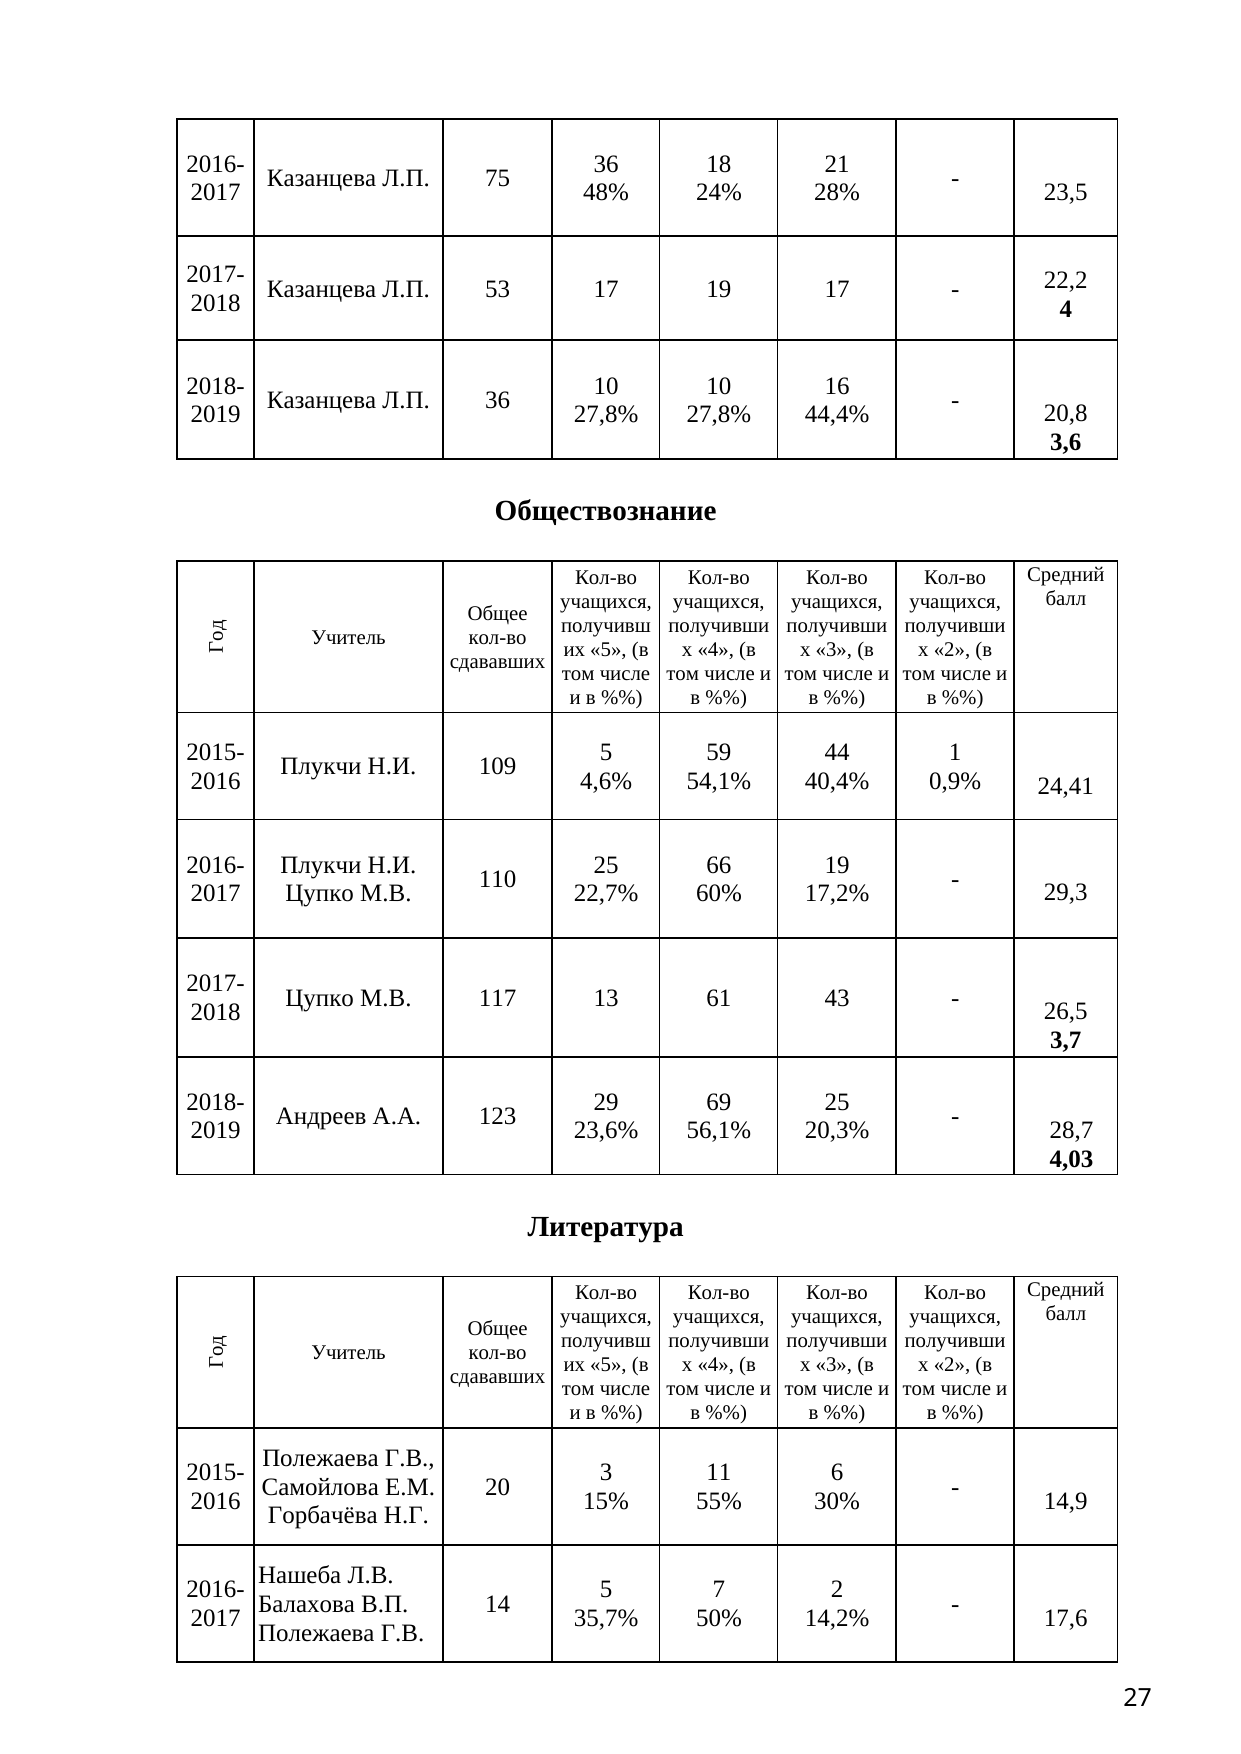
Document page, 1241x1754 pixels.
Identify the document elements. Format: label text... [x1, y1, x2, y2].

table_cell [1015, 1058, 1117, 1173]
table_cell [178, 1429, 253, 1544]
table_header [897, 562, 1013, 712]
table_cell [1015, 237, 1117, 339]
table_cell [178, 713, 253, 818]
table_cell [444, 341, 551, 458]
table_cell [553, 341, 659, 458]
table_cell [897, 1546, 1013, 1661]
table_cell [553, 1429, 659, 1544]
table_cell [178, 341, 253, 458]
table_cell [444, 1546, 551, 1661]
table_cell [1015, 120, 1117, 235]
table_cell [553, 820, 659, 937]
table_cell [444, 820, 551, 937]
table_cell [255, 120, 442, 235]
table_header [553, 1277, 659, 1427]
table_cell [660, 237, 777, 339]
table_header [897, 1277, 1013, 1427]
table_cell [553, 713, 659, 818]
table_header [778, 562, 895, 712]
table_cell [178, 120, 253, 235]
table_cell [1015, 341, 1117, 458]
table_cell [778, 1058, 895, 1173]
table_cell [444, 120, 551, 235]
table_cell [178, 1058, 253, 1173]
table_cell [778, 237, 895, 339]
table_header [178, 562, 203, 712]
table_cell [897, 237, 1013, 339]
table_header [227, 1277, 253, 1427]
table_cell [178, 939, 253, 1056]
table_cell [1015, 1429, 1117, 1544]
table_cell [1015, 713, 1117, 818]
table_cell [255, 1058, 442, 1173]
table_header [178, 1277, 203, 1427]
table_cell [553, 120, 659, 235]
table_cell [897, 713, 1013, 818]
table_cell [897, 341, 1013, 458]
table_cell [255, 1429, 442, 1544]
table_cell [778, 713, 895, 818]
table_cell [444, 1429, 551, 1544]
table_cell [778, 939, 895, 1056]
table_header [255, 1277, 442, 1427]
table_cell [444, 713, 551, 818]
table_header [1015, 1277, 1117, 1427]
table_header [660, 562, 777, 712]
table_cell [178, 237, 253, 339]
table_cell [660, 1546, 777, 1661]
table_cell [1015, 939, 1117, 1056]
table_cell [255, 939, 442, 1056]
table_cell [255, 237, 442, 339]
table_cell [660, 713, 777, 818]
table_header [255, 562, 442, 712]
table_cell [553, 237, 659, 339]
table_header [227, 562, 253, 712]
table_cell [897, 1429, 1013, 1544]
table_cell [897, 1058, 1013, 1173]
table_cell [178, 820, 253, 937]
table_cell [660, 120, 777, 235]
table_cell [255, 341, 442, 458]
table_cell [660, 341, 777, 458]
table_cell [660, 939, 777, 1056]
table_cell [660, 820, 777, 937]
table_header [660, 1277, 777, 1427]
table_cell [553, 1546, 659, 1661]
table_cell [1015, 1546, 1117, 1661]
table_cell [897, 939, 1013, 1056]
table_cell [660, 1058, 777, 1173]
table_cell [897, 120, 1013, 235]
text Обществознание [59, 493, 1152, 527]
text Литература [59, 1209, 1152, 1242]
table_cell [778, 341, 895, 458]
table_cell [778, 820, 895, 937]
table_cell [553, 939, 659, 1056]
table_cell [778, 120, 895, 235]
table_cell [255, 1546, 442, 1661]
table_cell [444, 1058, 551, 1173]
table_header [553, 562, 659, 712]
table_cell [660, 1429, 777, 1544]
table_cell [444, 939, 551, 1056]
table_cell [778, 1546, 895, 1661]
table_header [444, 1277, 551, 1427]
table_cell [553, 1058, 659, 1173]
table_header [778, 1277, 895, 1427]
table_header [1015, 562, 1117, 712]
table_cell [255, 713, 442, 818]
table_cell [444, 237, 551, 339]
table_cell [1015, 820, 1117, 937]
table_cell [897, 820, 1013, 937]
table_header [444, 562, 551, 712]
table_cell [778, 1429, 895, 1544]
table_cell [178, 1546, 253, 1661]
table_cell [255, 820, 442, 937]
